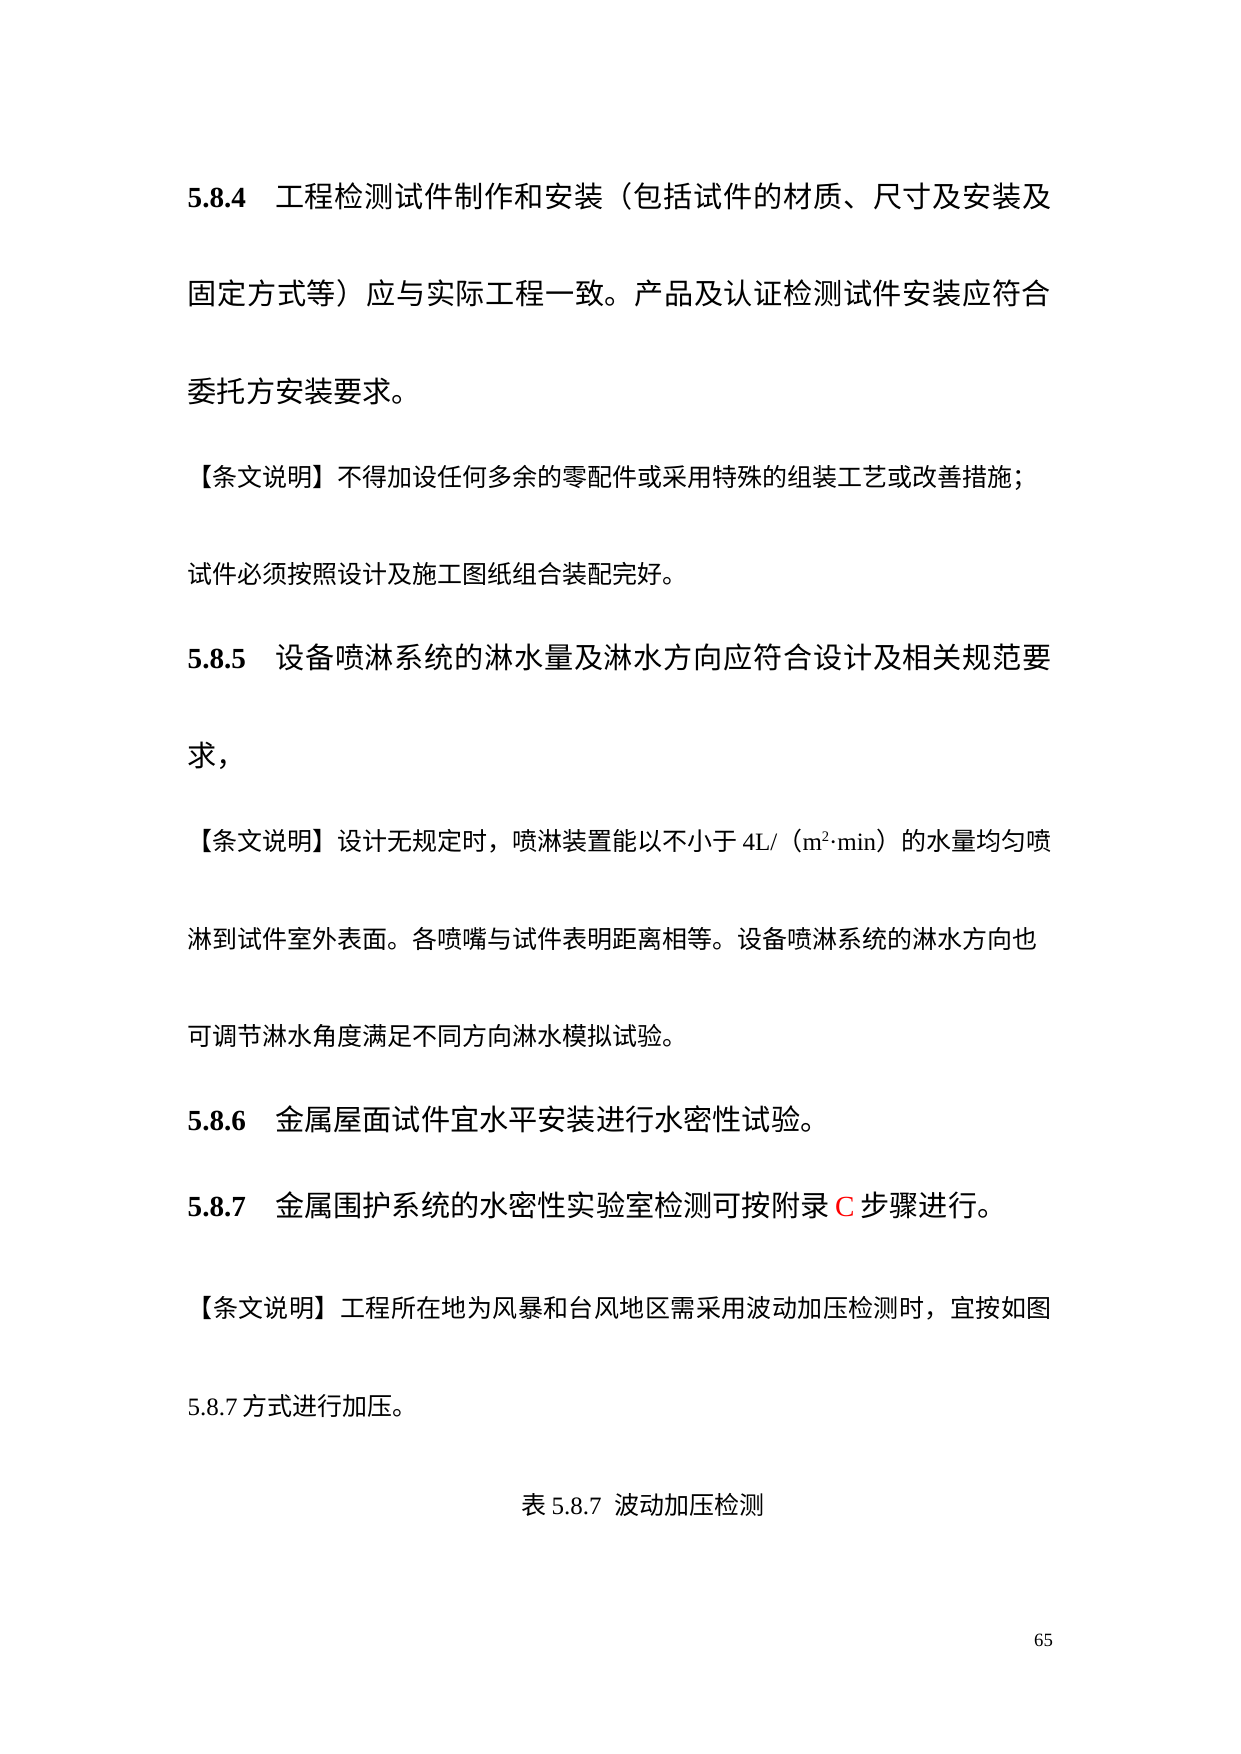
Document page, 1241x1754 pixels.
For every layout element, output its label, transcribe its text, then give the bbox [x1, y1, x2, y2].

list 工程检测试件制作和安装（包括试件的材质、尺寸及安装及固定方式等）应与实际工程一致。产品及认证检测试件安装应符合委托方安装要求。 [187, 162, 1053, 422]
list 金属屋面试件宜水平安装进行水密性试验。 [187, 1086, 1053, 1151]
text 【条文说明】设计无规定时，喷淋装置能以不小于4L/（m2·min）的水量均匀喷淋到试件室外表面。各喷嘴与试件表明距离相等。设备喷淋系统的淋水方向也可调节淋水角度满足不同方向淋水模拟试验。 [187, 807, 1053, 1067]
text 【条文说明】不得加设任何多余的零配件或采用特殊的组装工艺或改善措施；试件必须按照设计及施工图纸组合装配完好。 [187, 443, 1053, 606]
list 设备喷淋系统的淋水量及淋水方向应符合设计及相关规范要求， [187, 624, 1053, 786]
text 表5.8.7 波动加压检测 [232, 1471, 1053, 1536]
list 金属围护系统的水密性实验室检测可按附录C步骤进行。 [187, 1172, 1053, 1237]
text 【条文说明】工程所在地为风暴和台风地区需采用波动加压检测时，宜按如图5.8.7方式进行加压。 [187, 1274, 1053, 1437]
